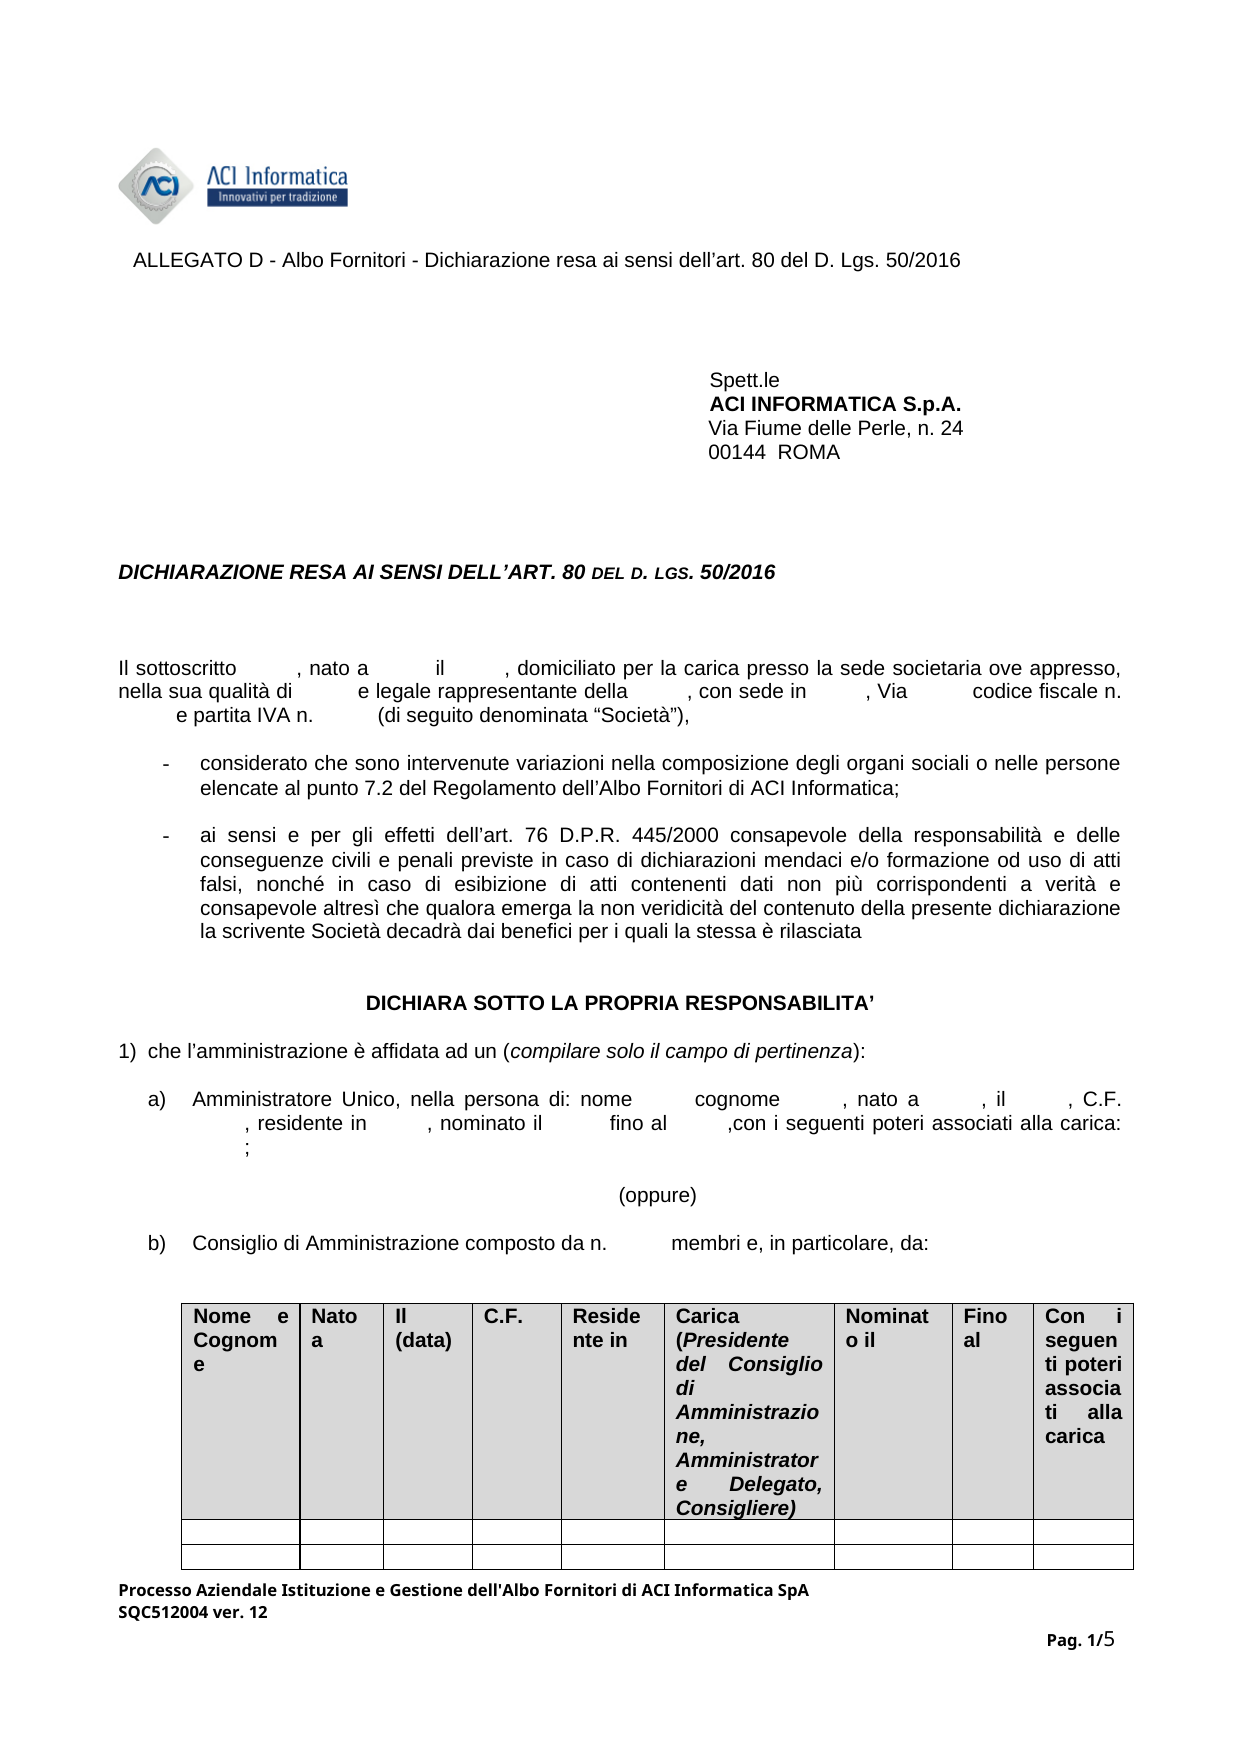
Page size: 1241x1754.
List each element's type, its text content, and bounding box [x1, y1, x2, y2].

table_cell [835, 1520, 952, 1544]
picture [118, 147, 348, 225]
table_cell [562, 1545, 664, 1569]
list Consiglio di Amministrazione composto da n. membri e, in particolare, da: [148, 1231, 1122, 1255]
table_cell [665, 1520, 834, 1544]
table_cell [301, 1520, 383, 1544]
table_header Con i seguenti poteri associati alla carica [1034, 1304, 1133, 1519]
list che l’amministrazione è affidata ad un (compilare solo il campo di pertinenza): [118, 1039, 1122, 1063]
table_cell [953, 1520, 1033, 1544]
text DICHIARA SOTTO LA PROPRIA RESPONSABILITA’ [118, 991, 1122, 1015]
text DICHIARAZIONE RESA AI SENSI DELL’ART. 80 del d. lgs. 50/2016 [118, 559, 1122, 583]
table_cell [562, 1520, 664, 1544]
text Via Fiume delle Perle, n. 24 [634, 416, 1122, 440]
list ai sensi e per gli effetti dell’art. 76 D.P.R. 445/2000 consapevole della responsabilità e delle conseguenze civili e penali previste in caso di dichiarazioni mendaci e/o formazione od uso di atti falsi, nonché in caso di esibizione di atti contenenti dati non più corrispondenti a verità e consapevole altresì che qualora emerga la non veridicità del contenuto della presente dichiarazione la scrivente Società decadrà dai benefici per i quali la stessa è rilasciata [162, 823, 1122, 943]
table_header C.F. [473, 1304, 561, 1519]
table_header Fino al [953, 1304, 1033, 1519]
text 00144 ROMA [634, 440, 1122, 464]
table_cell [182, 1545, 299, 1569]
table_cell [473, 1520, 561, 1544]
table_header Residente in [562, 1304, 664, 1519]
table_cell [1034, 1520, 1133, 1544]
text ACI INFORMATICA S.p.A. [709, 392, 1122, 416]
table_cell [953, 1545, 1033, 1569]
table_cell [384, 1520, 472, 1544]
table_cell [384, 1545, 472, 1569]
table_cell [665, 1545, 834, 1569]
table_header Il (data) [384, 1304, 472, 1519]
table_cell [835, 1545, 952, 1569]
table_header Nome e Cognome [182, 1304, 299, 1519]
table_header Nominato il [835, 1304, 952, 1519]
table_cell [182, 1520, 299, 1544]
list Amministratore Unico, nella persona di: nome cognome , nato a , il , C.F. , residente in , nominato il fino al ,con i seguenti poteri associati alla carica: ; [148, 1087, 1122, 1159]
subtitle ALLEGATO D - Albo Fornitori - Dichiarazione resa ai sensi dell’art. 80 del D. Lgs. 50/2016 [133, 248, 1122, 272]
list considerato che sono intervenute variazioni nella composizione degli organi sociali o nelle persone elencate al punto 7.2 del Regolamento dell’Albo Fornitori di ACI Informatica; [162, 751, 1122, 799]
table_header Carica (Presidente del Consiglio di Amministrazione, Amministratore Delegato, Consigliere) [665, 1304, 834, 1519]
text Il sottoscritto , nato a il , domiciliato per la carica presso la sede societaria ove appresso, nella sua qualità di e legale rappresentante della , con sede in , Via codice fiscale n. e partita IVA n. (di seguito denominata “Società”), [118, 655, 1122, 727]
table_cell [1034, 1545, 1133, 1569]
table_cell [473, 1545, 561, 1569]
table_header Nato a [301, 1304, 383, 1519]
text (oppure) [193, 1183, 1122, 1207]
table_cell [301, 1545, 383, 1569]
text Spett.le [709, 368, 1122, 392]
